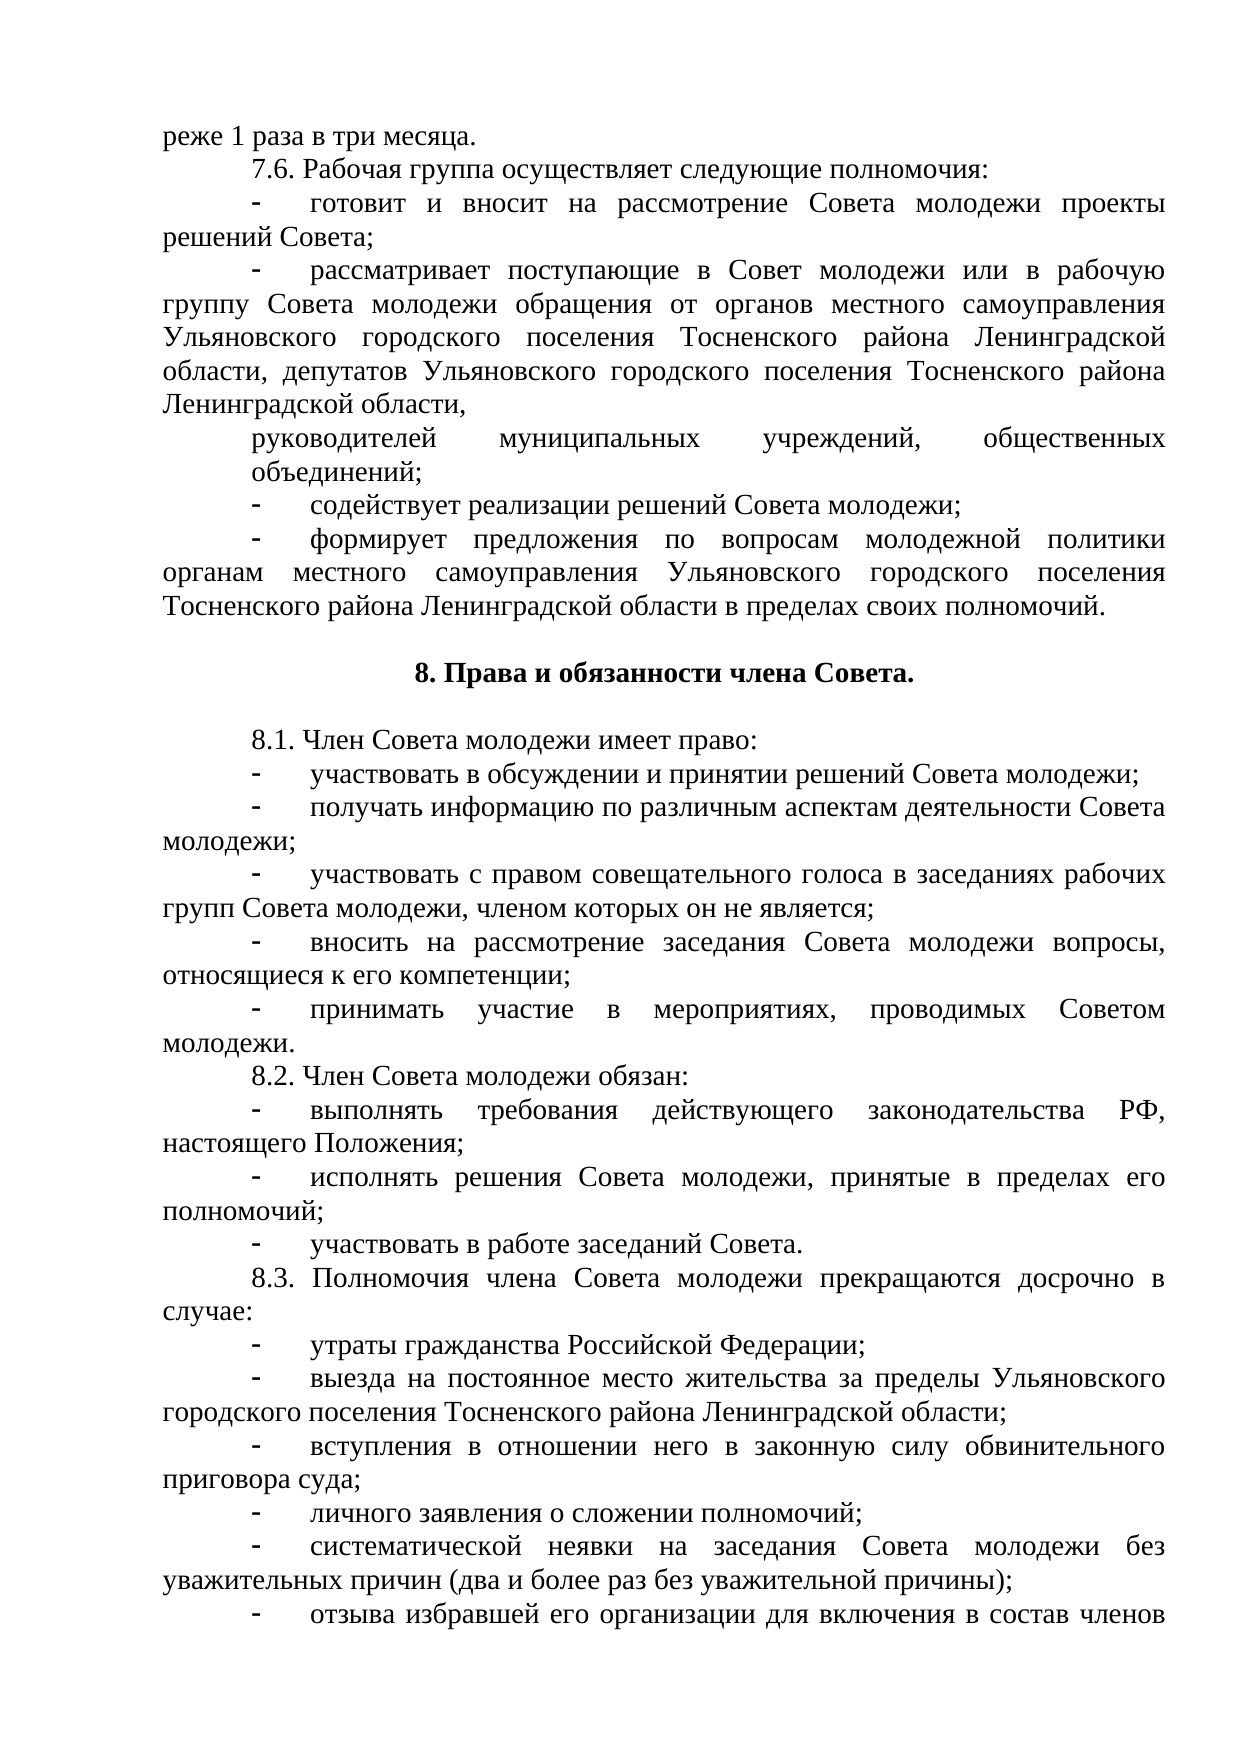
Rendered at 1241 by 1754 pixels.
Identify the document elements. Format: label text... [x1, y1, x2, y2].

text руководителей муниципальных учреждений, общественных объединений; [251, 420, 1166, 487]
text 8. Права и обязанности члена Совета. [162, 655, 1166, 689]
text 7.6. Рабочая группа осуществляет следующие полномочия: [162, 152, 1166, 185]
list формирует предложения по вопросам молодежной политики органам местного самоуправления Ульяновского городского поселения Тосненского района Ленинградской области в пределах своих полномочий. [162, 521, 1166, 622]
list выезда на постоянное место жительства за пределы Ульяновского городского поселения Тосненского района Ленинградской области; [162, 1361, 1166, 1428]
list исполнять решения Совета молодежи, принятые в пределах его полномочий; [162, 1159, 1166, 1226]
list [162, 1596, 1166, 1629]
list рассматривает поступающие в Совет молодежи или в рабочую группу Совета молодежи обращения от органов местного самоуправления Ульяновского городского поселения Тосненского района Ленинградской области, депутатов Ульяновского городского поселения Тосненского района Ленинградской области, [162, 252, 1166, 420]
list получать информацию по различным аспектам деятельности Совета молодежи; [162, 789, 1166, 857]
list участвовать в работе заседаний Совета. [162, 1226, 1166, 1260]
list выполнять требования действующего законодательства РФ, настоящего Положения; [162, 1092, 1166, 1159]
list вносить на рассмотрение заседания Совета молодежи вопросы, относящиеся к его компетенции; [162, 924, 1166, 991]
list готовит и вносит на рассмотрение Совета молодежи проекты решений Совета; [162, 185, 1166, 252]
list участвовать в обсуждении и принятии решений Совета молодежи; [162, 756, 1166, 789]
list систематической неявки на заседания Совета молодежи без уважительных причин (два и более раз без уважительной причины); [162, 1528, 1166, 1596]
list содействует реализации решений Совета молодежи; [162, 487, 1166, 521]
list личного заявления о сложении полномочий; [162, 1495, 1166, 1528]
list утраты гражданства Российской Федерации; [162, 1327, 1166, 1361]
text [162, 118, 1166, 152]
text 8.2. Член Совета молодежи обязан: [162, 1058, 1166, 1092]
text 8.1. Член Совета молодежи имеет право: [162, 722, 1166, 756]
list вступления в отношении него в законную силу обвинительного приговора суда; [162, 1428, 1166, 1495]
list участвовать с правом совещательного голоса в заседаниях рабочих групп Совета молодежи, членом которых он не является; [162, 857, 1166, 924]
text 8.3. Полномочия члена Совета молодежи прекращаются досрочно в случае: [162, 1260, 1166, 1327]
list принимать участие в мероприятиях, проводимых Советом молодежи. [162, 991, 1166, 1058]
